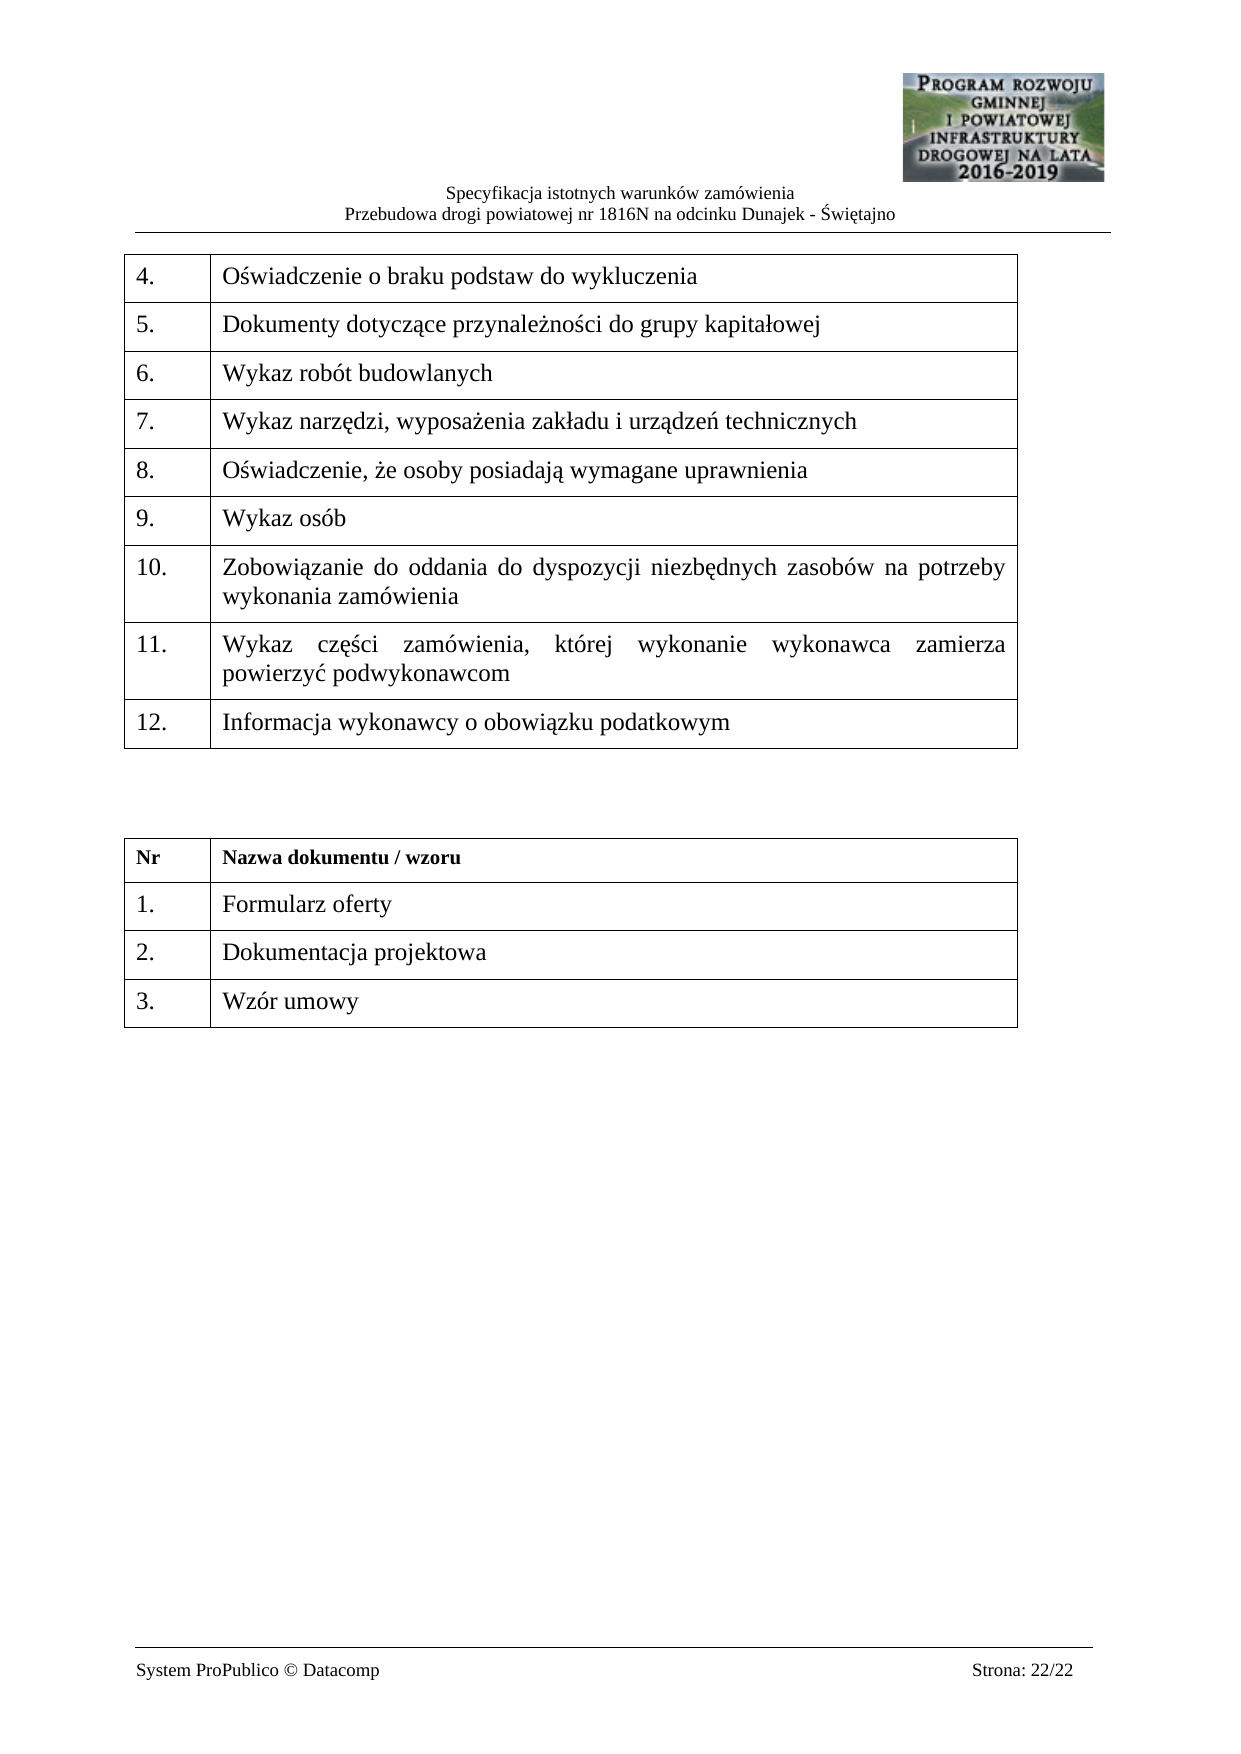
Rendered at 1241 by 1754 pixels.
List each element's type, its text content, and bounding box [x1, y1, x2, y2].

table_cell Oświadczenie, że osoby posiadają wymagane uprawnienia [211, 449, 1017, 496]
table_cell 5. [125, 303, 210, 351]
table_cell Dokumentacja projektowa [211, 931, 1017, 979]
table_cell 12. [125, 700, 210, 748]
table_cell Dokumenty dotyczące przynależności do grupy kapitałowej [211, 303, 1017, 351]
table_cell Wykaz części zamówienia, której wykonanie wykonawca zamierza powierzyć podwykonawcom [211, 623, 1017, 699]
table_cell Oświadczenie o braku podstaw do wykluczenia [211, 255, 1017, 302]
picture [902, 73, 1105, 182]
table_cell Wykaz narzędzi, wyposażenia zakładu i urządzeń technicznych [211, 400, 1017, 448]
table_cell 8. [125, 449, 210, 496]
table_cell Wzór umowy [211, 980, 1017, 1027]
table_cell Informacja wykonawcy o obowiązku podatkowym [211, 700, 1017, 748]
table_cell Wykaz osób [211, 497, 1017, 545]
table_cell 2. [125, 931, 210, 979]
table_cell 1. [125, 883, 210, 930]
table_cell 9. [125, 497, 210, 545]
table_cell 6. [125, 352, 210, 399]
table_cell 7. [125, 400, 210, 448]
table_header Nr [125, 839, 210, 882]
table_cell 3. [125, 980, 210, 1027]
table_cell 4. [125, 255, 210, 302]
table_cell Formularz oferty [211, 883, 1017, 930]
table_cell Zobowiązanie do oddania do dyspozycji niezbędnych zasobów na potrzeby wykonania zamówienia [211, 546, 1017, 622]
table_cell Wykaz robót budowlanych [211, 352, 1017, 399]
table_cell 11. [125, 623, 210, 699]
table_cell 10. [125, 546, 210, 622]
table_header Nazwa dokumentu / wzoru [211, 839, 1017, 882]
